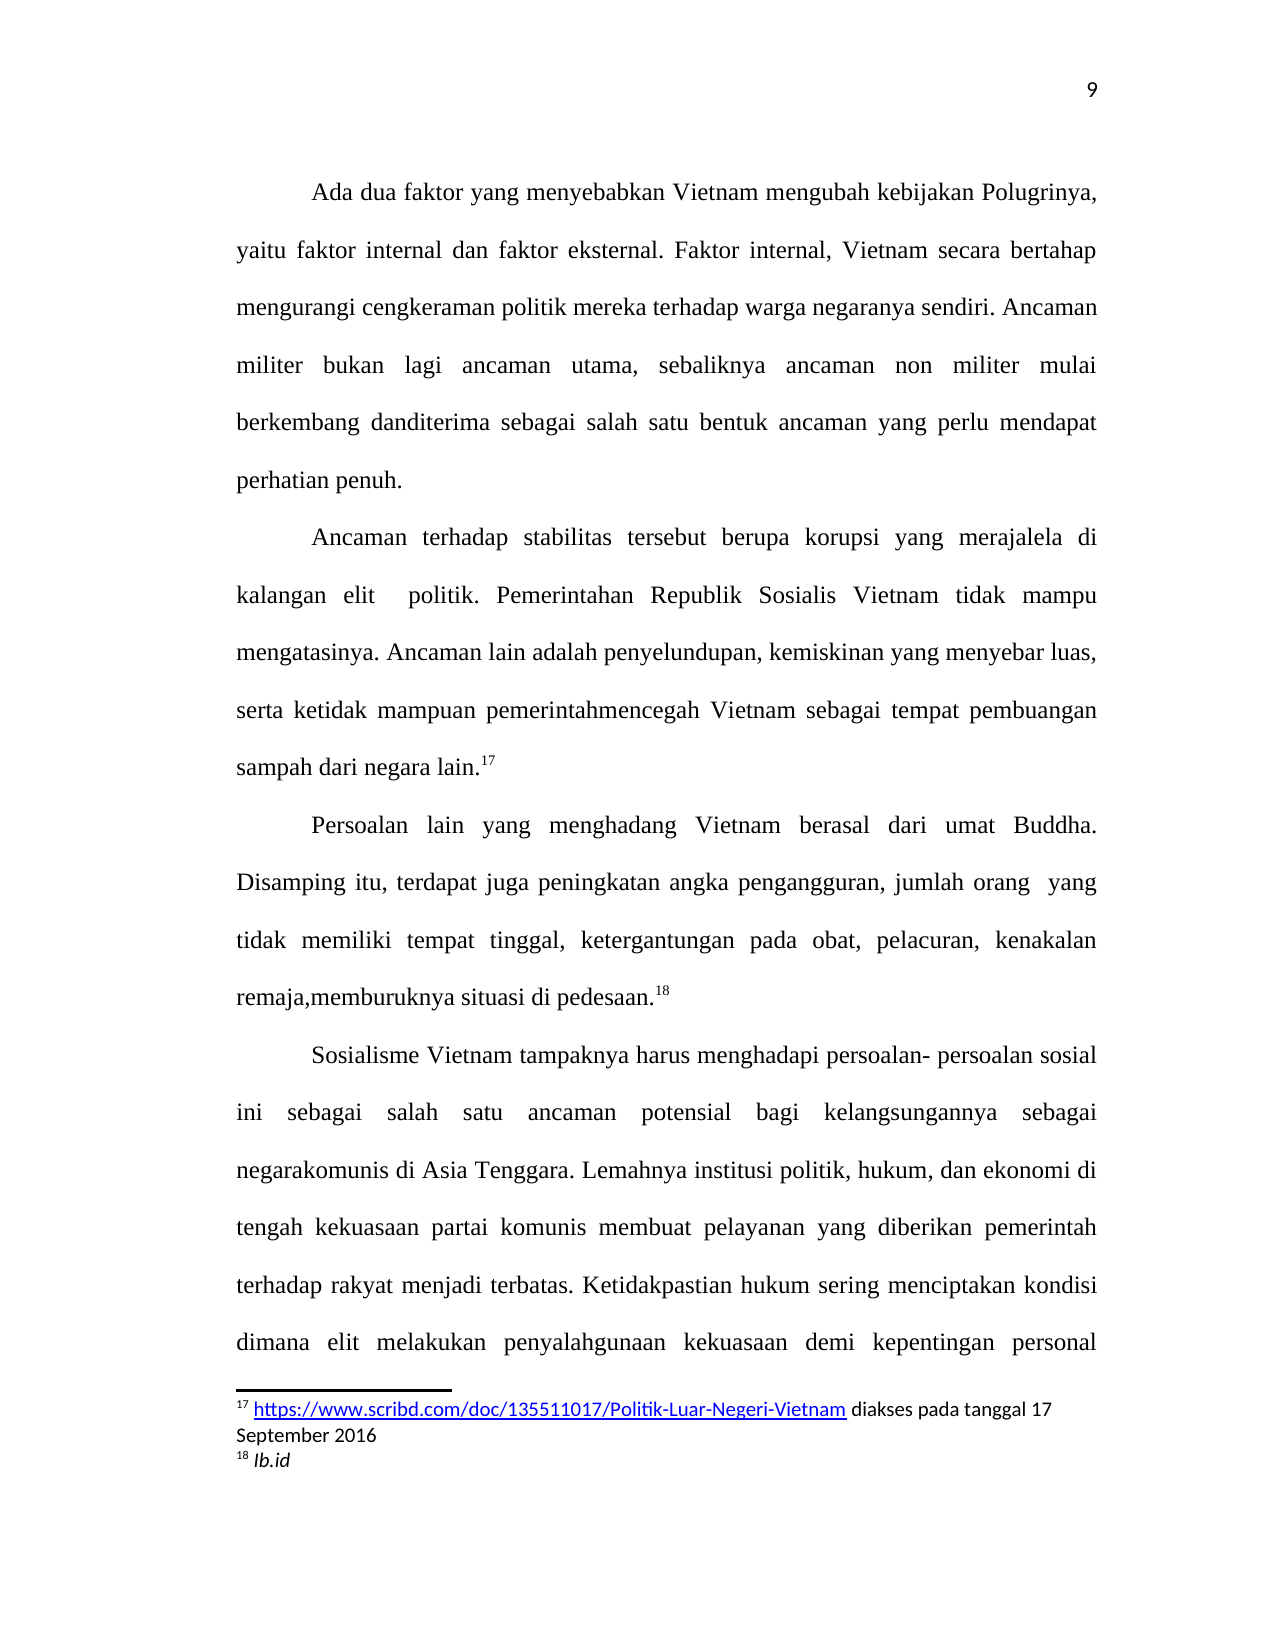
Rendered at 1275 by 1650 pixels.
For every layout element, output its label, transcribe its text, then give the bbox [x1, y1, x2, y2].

text Persoalan lain yang menghadang Vietnam berasal dari umat Buddha. Disamping itu, terdapat juga peningkatan angka pengangguran, jumlah orang yang tidak memiliki tempat tinggal, ketergantungan pada obat, pelacuran, kenakalan remaja,memburuknya situasi di pedesaan. [236, 810, 1098, 1011]
text Ada dua faktor yang menyebabkan Vietnam mengubah kebijakan Polugrinya, yaitu faktor internal dan faktor eksternal. Faktor internal, Vietnam secara bertahap mengurangi cengkeraman politik mereka terhadap warga negaranya sendiri. Ancaman militer bukan lagi ancaman utama, sebaliknya ancaman non militer mulai berkembang danditerima sebagai salah satu bentuk ancaman yang perlu mendapat perhatian penuh. [236, 177, 1098, 493]
text Ancaman terhadap stabilitas tersebut berupa korupsi yang merajalela di kalangan elit politik. Pemerintahan Republik Sosialis Vietnam tidak mampu mengatasinya. Ancaman lain adalah penyelundupan, kemiskinan yang menyebar luas, serta ketidak mampuan pemerintahmencegah Vietnam sebagai tempat pembuangan sampah dari negara lain. [236, 522, 1098, 781]
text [236, 1040, 1098, 1356]
